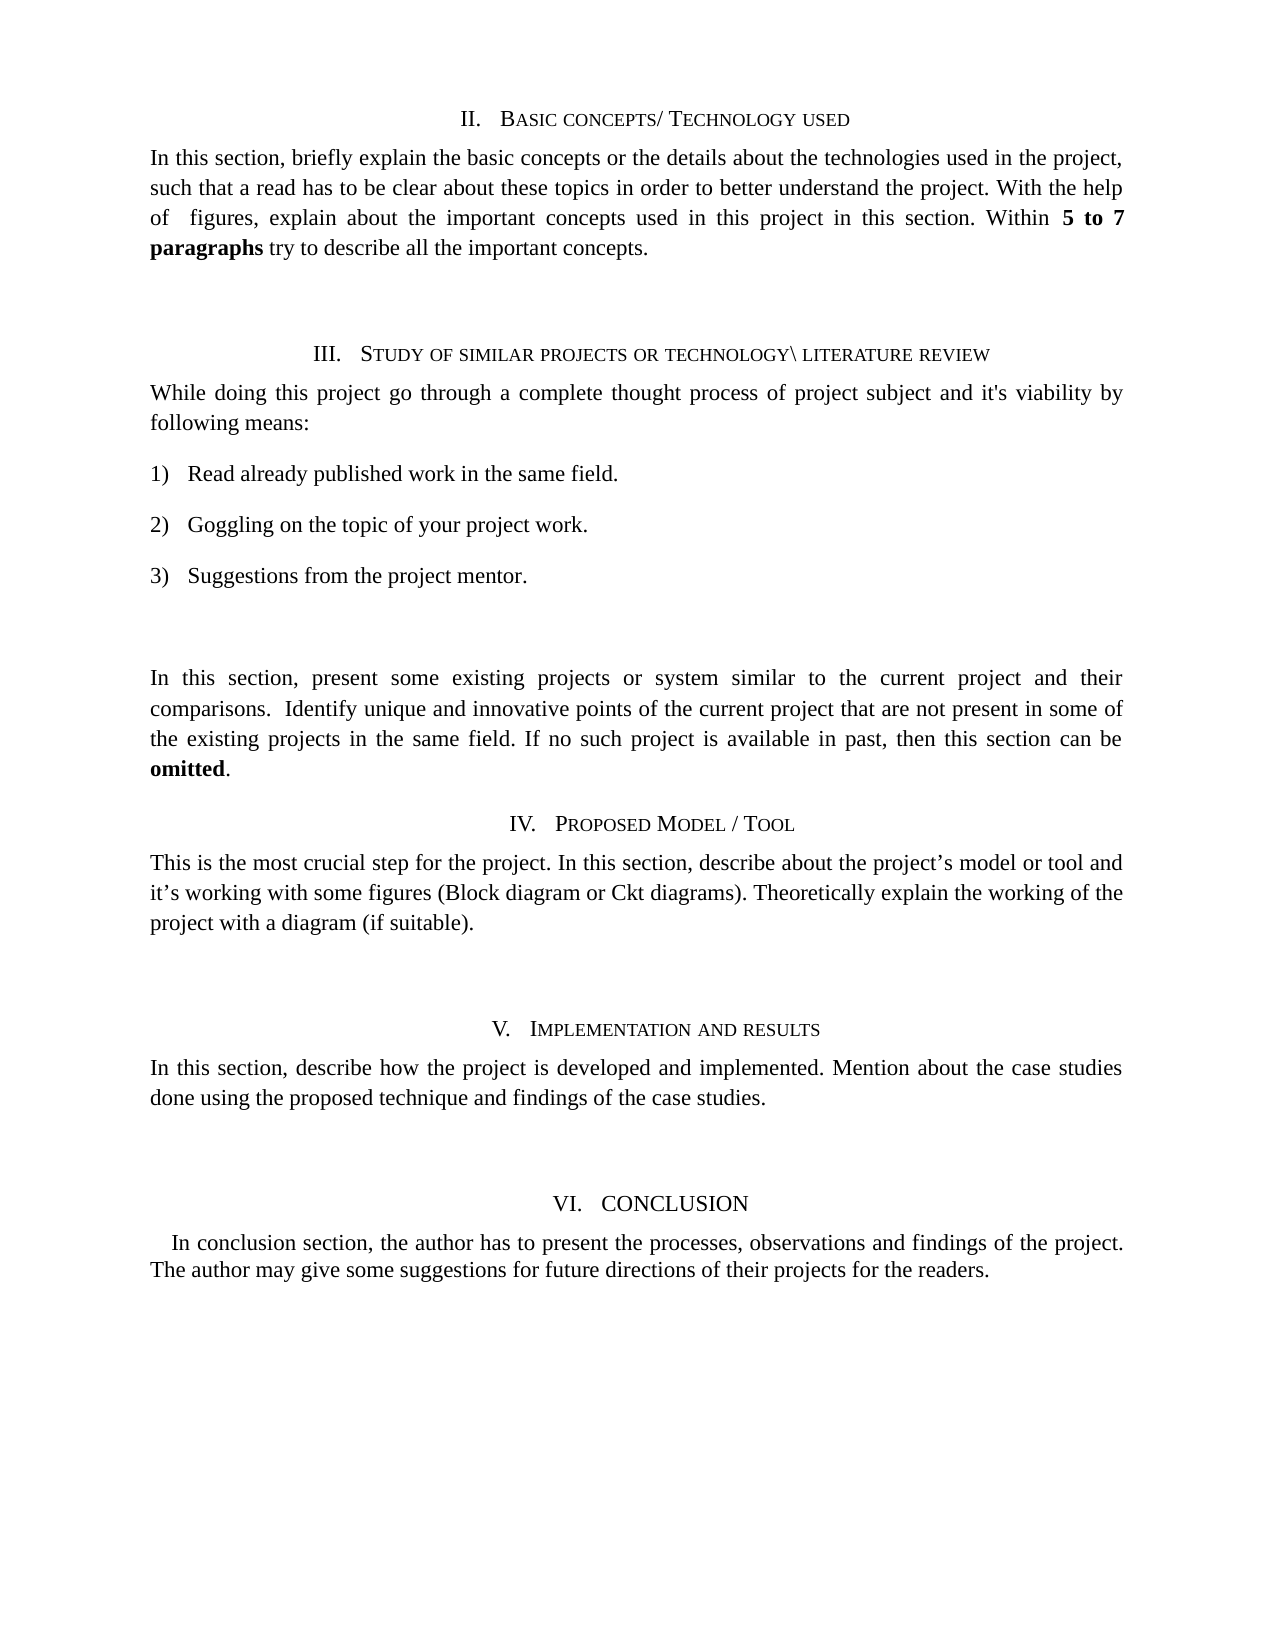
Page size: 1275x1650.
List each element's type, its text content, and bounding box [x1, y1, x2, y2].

text In this section, briefly explain the basic concepts or the details about the technologies used in the project, such that a read has to be clear about these topics in order to better understand the project. With the help of figures, explain about the important concepts used in this project in this section. Within 5 to 7 paragraphs try to describe all the important concepts. [150, 143, 1125, 261]
list Proposed Model / Tool [206, 810, 1125, 837]
text While doing this project go through a complete thought process of project subject and it's viability by following means: [150, 379, 1125, 436]
list Implementation and results [206, 1015, 1125, 1042]
text In conclusion section, the author has to present the processes, observations and findings of the project. The author may give some suggestions for future directions of their projects for the readers. [150, 1229, 1125, 1283]
text In this section, present some existing projects or system similar to the current project and their comparisons. Identify unique and innovative points of the current project that are not present in some of the existing projects in the same field. If no such project is available in past, then this section can be omitted. [150, 664, 1125, 781]
text In this section, describe how the project is developed and implemented. Mention about the case studies done using the proposed technique and findings of the case studies. [150, 1054, 1125, 1111]
list Read already published work in the same field. [150, 460, 1125, 487]
list Goggling on the topic of your project work. [150, 511, 1125, 538]
list CONCLUSION [206, 1190, 1125, 1217]
text This is the most crucial step for the project. In this section, describe about the project’s model or tool and it’s working with some figures (Block diagram or Ckt diagrams). Theoretically explain the working of the project with a diagram (if suitable). [150, 849, 1125, 936]
list Study of similar projects or technology\ literature review [206, 340, 1125, 367]
list Basic concepts/ Technology used [206, 105, 1125, 131]
list Suggestions from the project mentor. [150, 562, 1125, 589]
